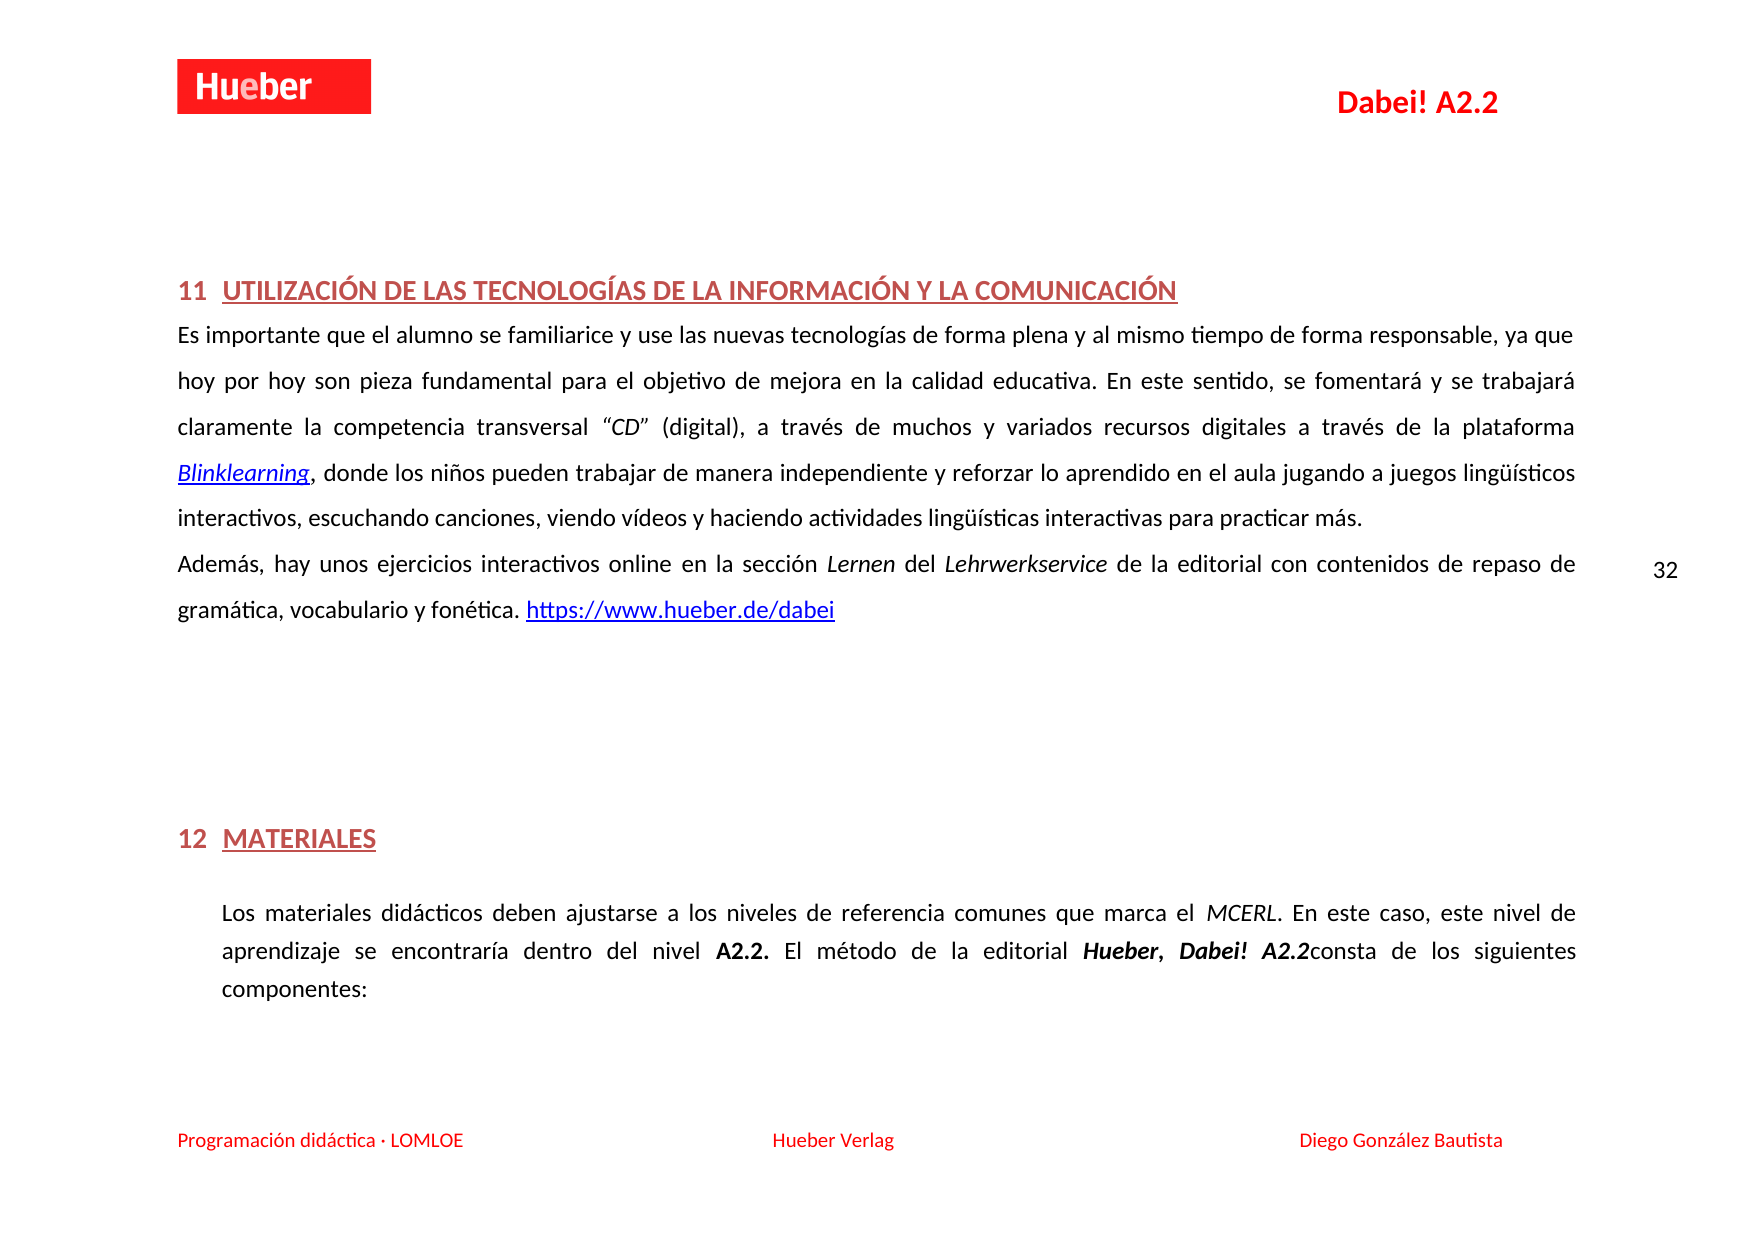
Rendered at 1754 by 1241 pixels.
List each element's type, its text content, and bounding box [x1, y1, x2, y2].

text Los materiales didácticos deben ajustarse a los niveles de referencia comunes que marca el MCERL. En este caso, este nivel de aprendizaje se encontraría dentro del nivel A2.2. El método de la editorial Hueber, Dabei! A2.2consta de los siguientes componentes: [222, 897, 1577, 1004]
subtitle MATERIALES [177, 820, 1577, 856]
text Es importante que el alumno se familiarice y use las nuevas tecnologías de forma plena y al mismo tiempo de forma responsable, ya que hoy por hoy son pieza fundamental para el objetivo de mejora en la calidad educativa. En este sentido, se fomentará y se trabajará claramente la competencia transversal “CD” (digital), a través de muchos y variados recursos digitales a través de la plataforma Blinklearning, donde los niños pueden trabajar de manera independiente y reforzar lo aprendido en el aula jugando a juegos lingüísticos interactivos, escuchando canciones, viendo vídeos y haciendo actividades lingüísticas interactivas para practicar más. [177, 320, 1577, 533]
subtitle UTILIZACIÓN DE LAS TECNOLOGÍAS DE LA INFORMACIÓN Y LA COMUNICACIÓN [177, 272, 1577, 307]
text Además, hay unos ejercicios interactivos online en la sección Lernen del Lehrwerkservice de la editorial con contenidos de repaso de gramática, vocabulario y fonética. https://www.hueber.de/dabei [177, 548, 1577, 624]
picture [177, 59, 372, 114]
